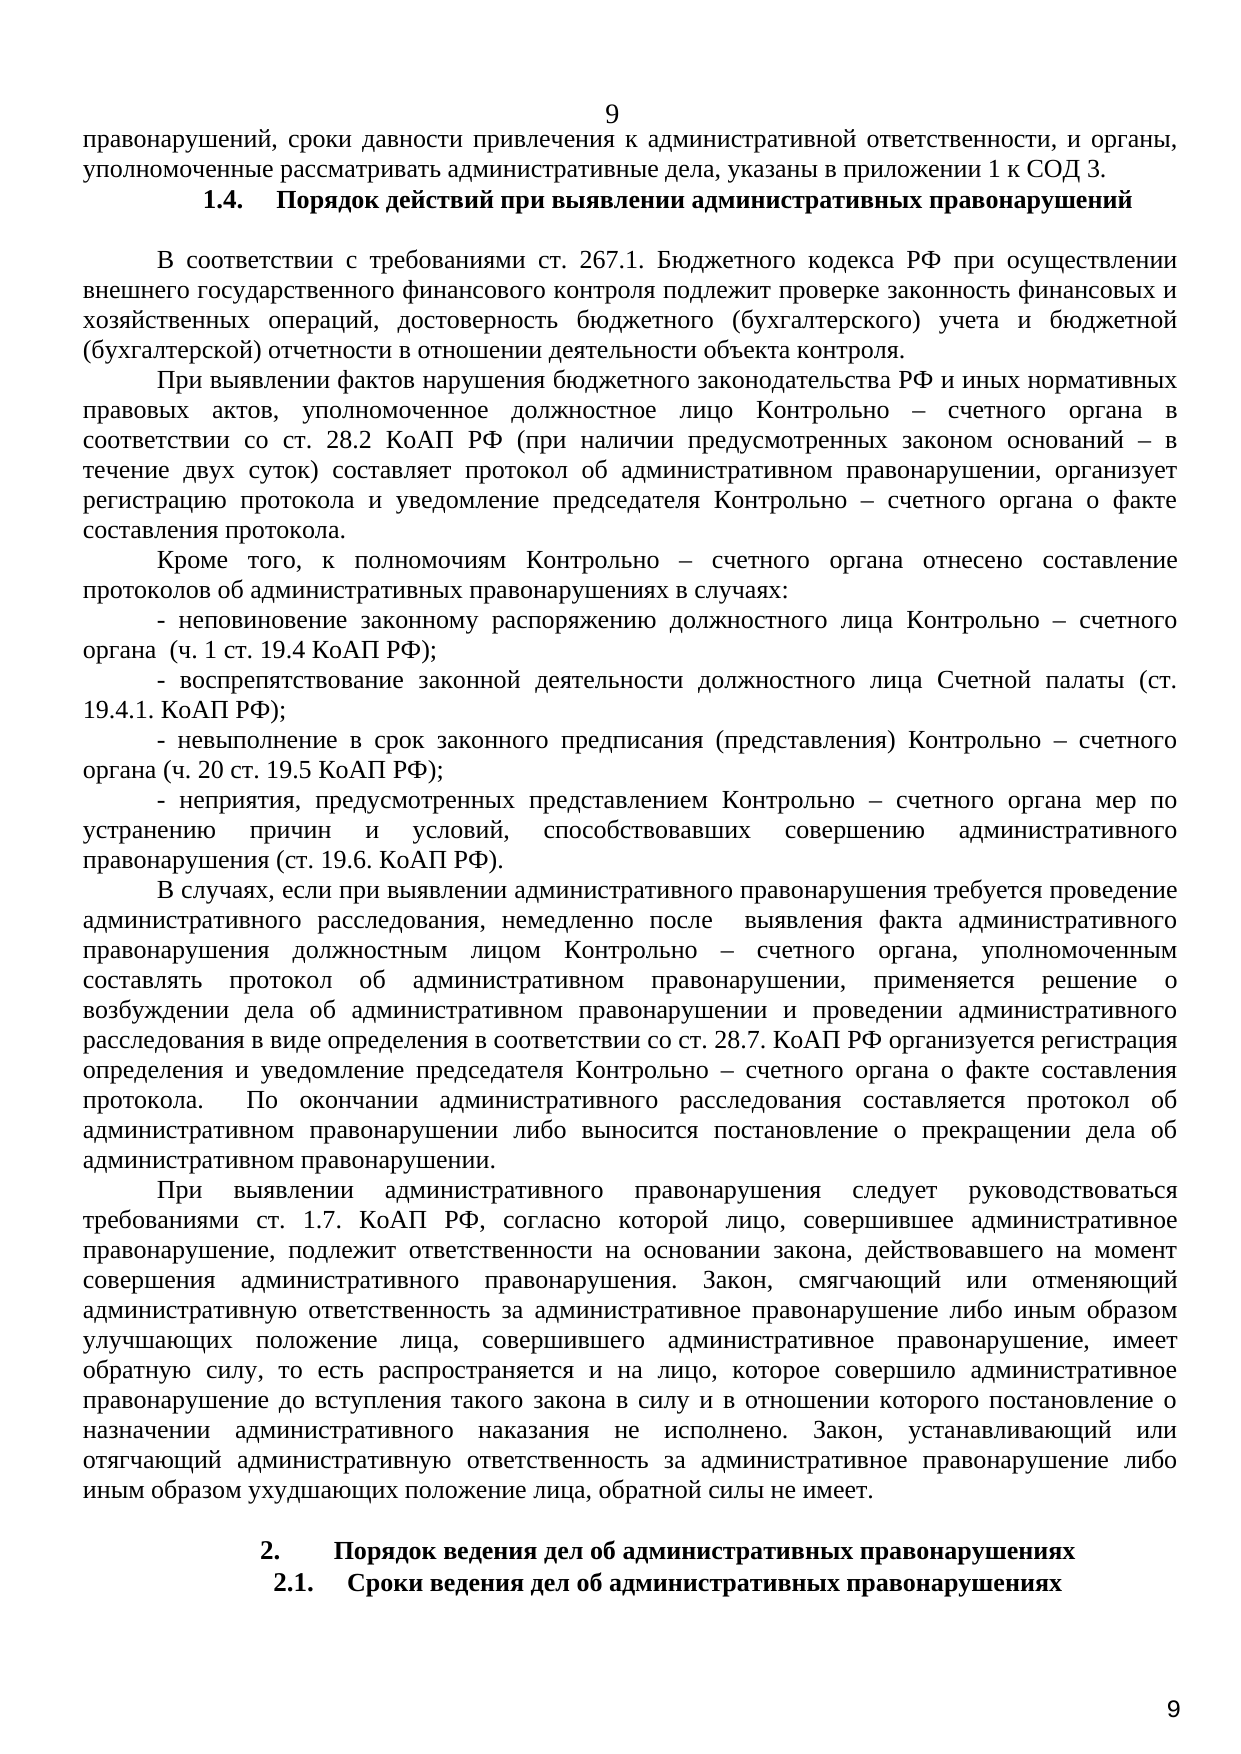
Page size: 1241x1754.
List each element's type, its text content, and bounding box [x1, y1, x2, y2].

list Сроки ведения дел об административных правонарушениях [83, 1566, 1179, 1597]
text Кроме того, к полномочиям Контрольно – счетного органа отнесено составление протоколов об административных правонарушениях в случаях: [83, 544, 1179, 604]
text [83, 123, 1179, 183]
text - неповиновение законному распоряжению должностного лица Контрольно – счетного органа (ч. 1 ст. 19.4 КоАП РФ); [83, 604, 1179, 664]
text В случаях, если при выявлении административного правонарушения требуется проведение административного расследования, немедленно после выявления факта административного правонарушения должностным лицом Контрольно – счетного органа, уполномоченным составлять протокол об административном правонарушении, применяется решение о возбуждении дела об административном правонарушении и проведении административного расследования в виде определения в соответствии со ст. 28.7. КоАП РФ организуется регистрация определения и уведомление председателя Контрольно – счетного органа о факте составления протокола. По окончании административного расследования составляется протокол об административном правонарушении либо выносится постановление о прекращении дела об административном правонарушении. [83, 874, 1179, 1174]
text - невыполнение в срок законного предписания (представления) Контрольно – счетного органа (ч. 20 ст. 19.5 КоАП РФ); [83, 724, 1179, 784]
list Порядок действий при выявлении административных правонарушений [83, 183, 1179, 214]
text - неприятия, предусмотренных представлением Контрольно – счетного органа мер по устранению причин и условий, способствовавших совершению административного правонарушения (ст. 19.6. КоАП РФ). [83, 784, 1179, 874]
text При выявлении административного правонарушения следует руководствоваться требованиями ст. 1.7. КоАП РФ, согласно которой лицо, совершившее административное правонарушение, подлежит ответственности на основании закона, действовавшего на момент совершения административного правонарушения. Закон, смягчающий или отменяющий административную ответственность за административное правонарушение либо иным образом улучшающих положение лица, совершившего административное правонарушение, имеет обратную силу, то есть распространяется и на лицо, которое совершило административное правонарушение до вступления такого закона в силу и в отношении которого постановление о назначении административного наказания не исполнено. Закон, устанавливающий или отягчающий административную ответственность за административное правонарушение либо иным образом ухудшающих положение лица, обратной силы не имеет. [83, 1174, 1179, 1504]
list Порядок ведения дел об административных правонарушениях [83, 1534, 1179, 1566]
text В соответствии с требованиями ст. 267.1. Бюджетного кодекса РФ при осуществлении внешнего государственного финансового контроля подлежит проверке законность финансовых и хозяйственных операций, достоверность бюджетного (бухгалтерского) учета и бюджетной (бухгалтерской) отчетности в отношении деятельности объекта контроля. [83, 244, 1179, 364]
text - воспрепятствование законной деятельности должностного лица Счетной палаты (ст. 19.4.1. КоАП РФ); [83, 664, 1179, 724]
text При выявлении фактов нарушения бюджетного законодательства РФ и иных нормативных правовых актов, уполномоченное должностное лицо Контрольно – счетного органа в соответствии со ст. 28.2 КоАП РФ (при наличии предусмотренных законом оснований – в течение двух суток) составляет протокол об административном правонарушении, организует регистрацию протокола и уведомление председателя Контрольно – счетного органа о факте составления протокола. [83, 364, 1179, 544]
